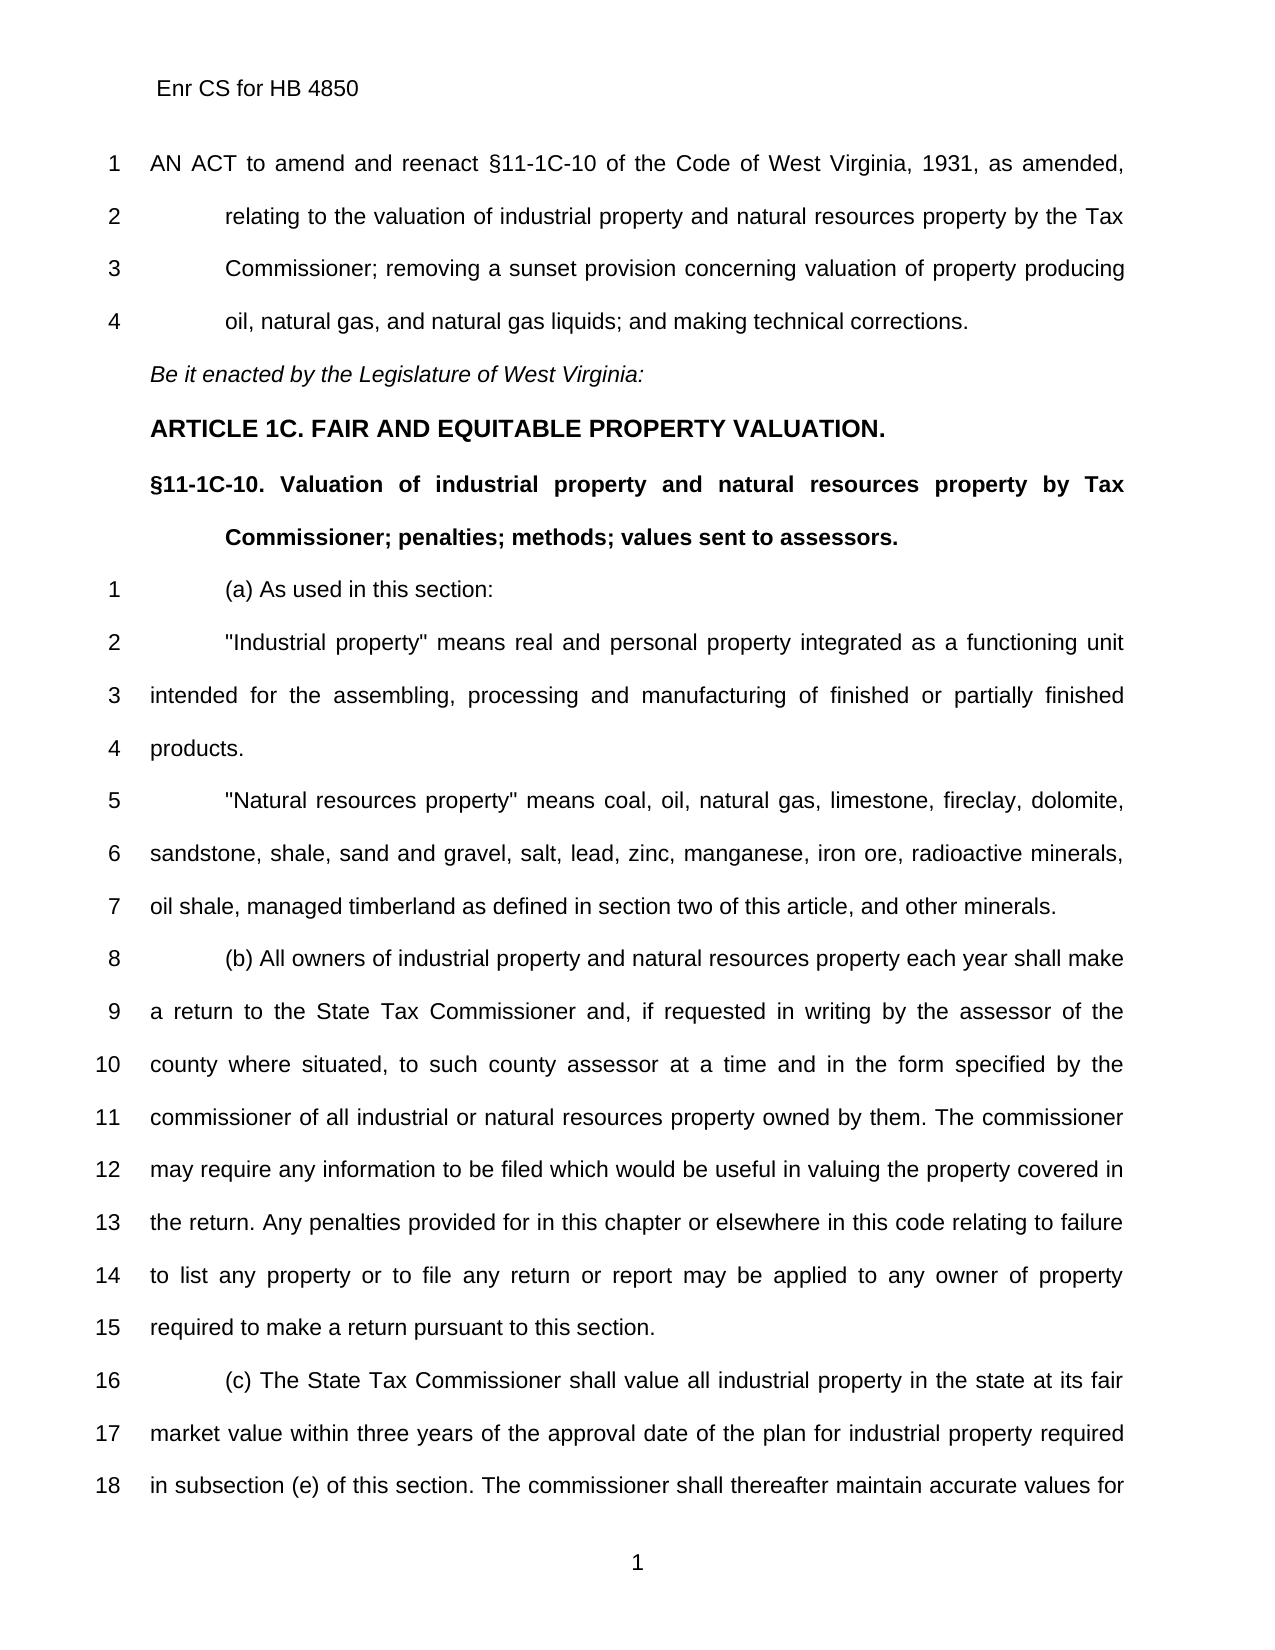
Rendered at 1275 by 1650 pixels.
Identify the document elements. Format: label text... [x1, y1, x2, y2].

subtitle §11-1C-10. Valuation of industrial property and natural resources property by Tax Commissioner; penalties; methods; values sent to assessors. [150, 471, 1125, 550]
title AN ACT to amend and reenact §11-1C-10 of the Code of West Virginia, 1931, as amended, relating to the valuation of industrial property and natural resources property by the Tax Commissioner; removing a sunset provision concerning valuation of property producing oil, natural gas, and natural gas liquids; and making technical corrections. [150, 150, 1125, 334]
text (a) As used in this section: [150, 576, 1125, 603]
subtitle ARTICLE 1C. FAIR AND EQUITABLE PROPERTY VALUATION. [150, 413, 1125, 442]
text (b) All owners of industrial property and natural resources property each year shall make a return to the State Tax Commissioner and, if requested in writing by the assessor of the county where situated, to such county assessor at a time and in the form specified by the commissioner of all industrial or natural resources property owned by them. The commissioner may require any information to be filed which would be useful in valuing the property covered in the return. Any penalties provided for in this chapter or elsewhere in this code relating to failure to list any property or to file any return or report may be applied to any owner of property required to make a return pursuant to this section. [150, 945, 1125, 1341]
text Be it enacted by the Legislature of West Virginia: [150, 361, 1125, 387]
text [150, 1367, 1125, 1499]
text "Natural resources property" means coal, oil, natural gas, limestone, fireclay, dolomite, sandstone, shale, sand and gravel, salt, lead, zinc, manganese, iron ore, radioactive minerals, oil shale, managed timberland as defined in section two of this article, and other minerals. [150, 787, 1125, 919]
text "Industrial property" means real and personal property integrated as a functioning unit intended for the assembling, processing and manufacturing of finished or partially finished products. [150, 629, 1125, 761]
